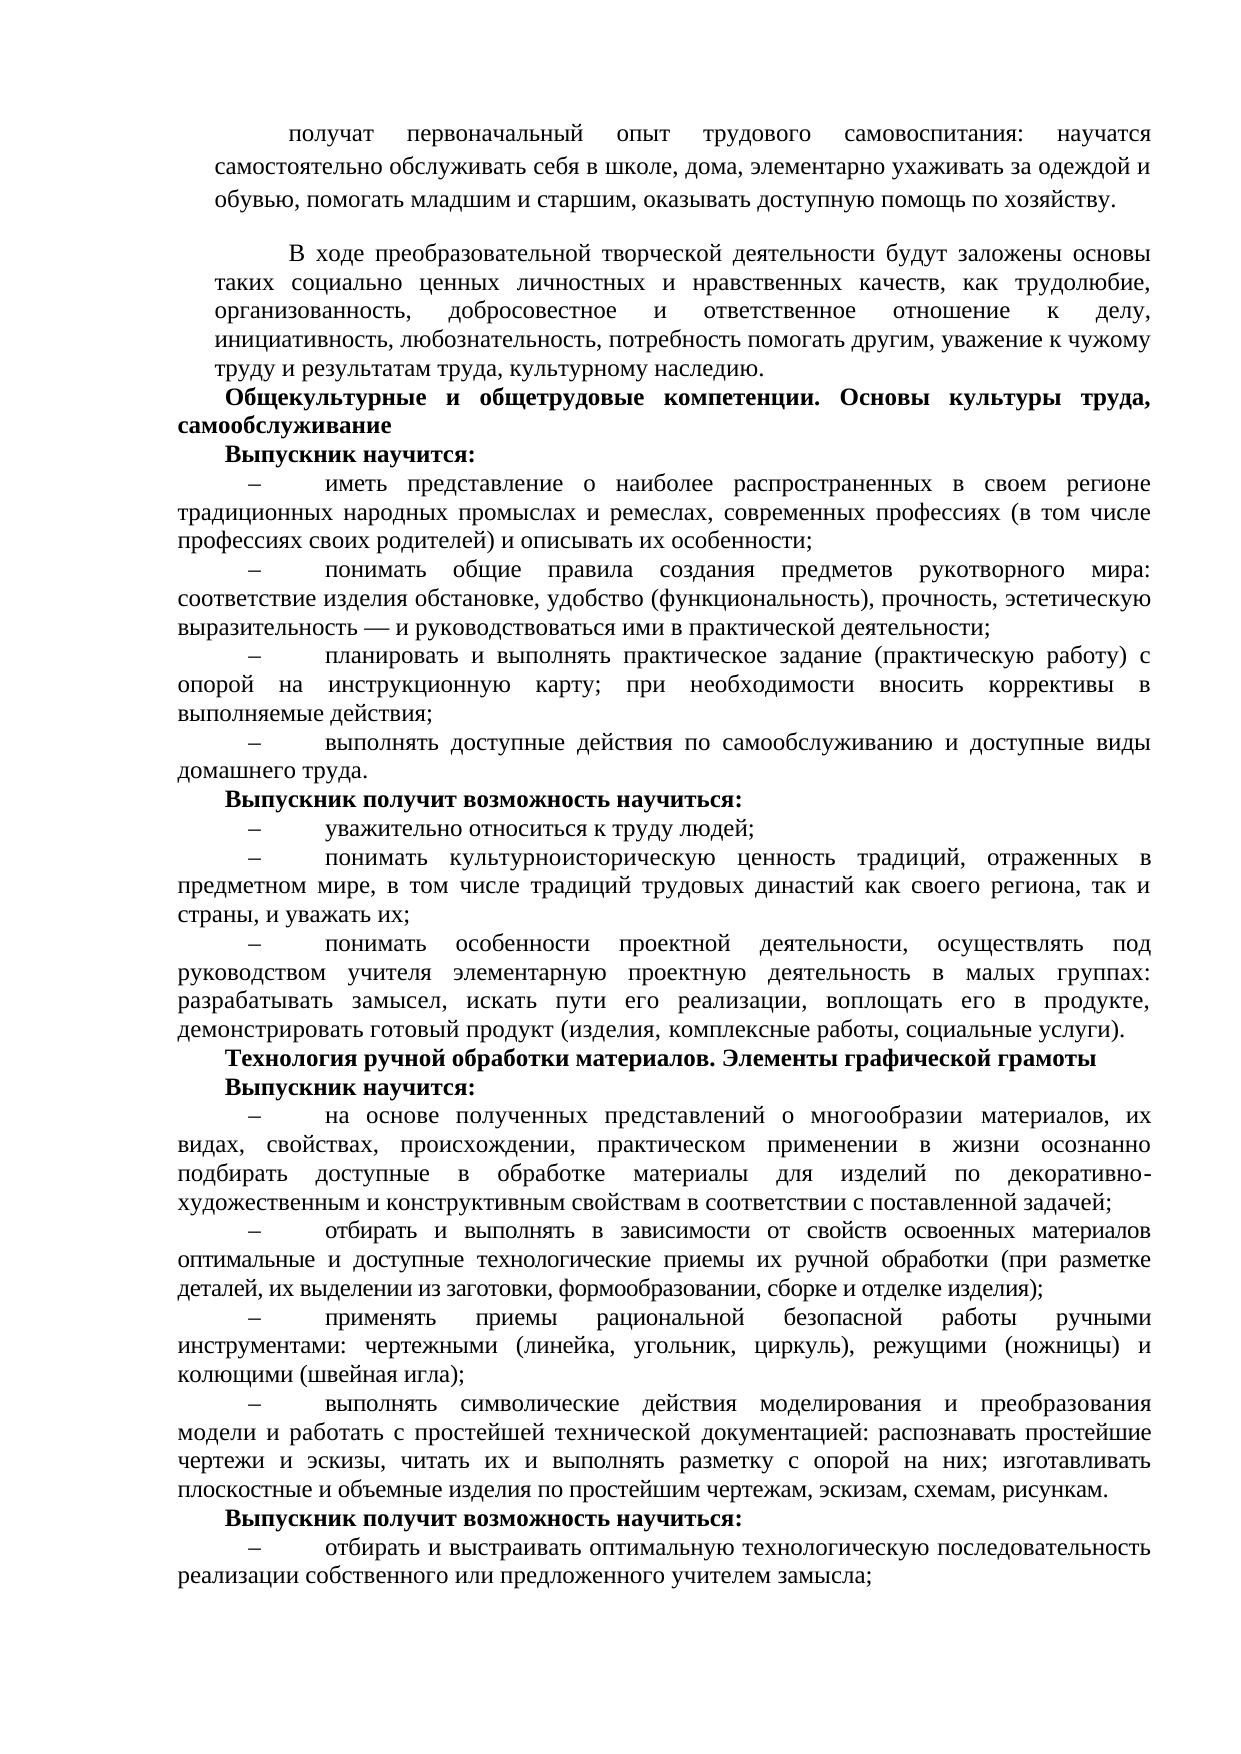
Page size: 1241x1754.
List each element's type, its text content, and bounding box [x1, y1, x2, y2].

list планировать и выполнять практическое задание (практическую работу) с опорой на инструкционную карту; при необходимости вносить коррективы в выполняемые действия; [177, 641, 1152, 727]
list выполнять символические действия моделирования и преобразования модели и работать с простейшей технической документацией: распознавать простейшие чертежи и эскизы, читать их и выполнять разметку с опорой на них; изготавливать плоскостные и объемные изделия по простейшим чертежам, эскизам, схемам, рисункам. [177, 1388, 1152, 1503]
list понимать общие правила создания предметов рукотворного мира: соответствие изделия обстановке, удобство (функциональность), прочность, эстетическую выразительность — и руководствоваться ими в практической деятельности; [177, 554, 1152, 641]
text Выпускник получит возможность научиться: [177, 784, 1152, 813]
list понимать особенности проектной деятельности, осуществлять под руководством учителя элементарную проектную деятельность в малых группах: разрабатывать замысел, искать пути его реализации, воплощать его в продукте, демонстрировать готовый продукт (изделия, комплексные работы, социальные услуги). [177, 928, 1152, 1043]
list уважительно относиться к труду людей; [177, 813, 1152, 842]
list понимать культурно­историческую ценность традиций, отраженных в предметном мире, в том числе традиций трудовых династий как своего региона, так и страны, и уважать их; [177, 842, 1152, 928]
list иметь представление о наиболее распространенных в своем регионе традиционных народных промыслах и ремеслах, современных профессиях (в том числе профессиях своих родителей) и описывать их особенности; [177, 468, 1152, 554]
list применять приемы рациональной безопасной работы ручными инструментами: чертежными (линейка, угольник, циркуль), режущими (ножницы) и колющими (швейная игла); [177, 1302, 1152, 1388]
text Технология ручной обработки материалов. Элементы графической грамоты [177, 1043, 1152, 1072]
text Выпускник научится: [177, 1072, 1152, 1101]
list на основе полученных представлений о многообразии материалов, их видах, свойствах, происхождении, практическом применении в жизни осознанно подбирать доступные в обработке материалы для изделий по декоративно­художественным и конструктивным свойствам в соответствии с поставленной задачей; [177, 1101, 1152, 1216]
text Выпускник научится: [177, 439, 1152, 468]
list отбирать и выполнять в зависимости от свойств освоенных материалов оптимальные и доступные технологические приемы их ручной обработки (при разметке деталей, их выделении из заготовки, формообразовании, сборке и отделке изделия); [177, 1216, 1152, 1302]
list отбирать и выстраивать оптимальную технологическую последовательность реализации собственного или предложенного учителем замысла; [177, 1532, 1152, 1589]
text получат первоначальный опыт трудового самовоспитания: научатся самостоятельно обслуживать себя в школе, дома, элементарно ухаживать за одеждой и обувью, помогать младшим и старшим, оказывать доступную помощь по хозяйству. [214, 118, 1152, 213]
text В ходе преобразовательной творческой деятельности будут заложены основы таких социально ценных личностных и нравственных качеств, как трудолюбие, организованность, добросовестное и ответственное отношение к делу, инициативность, любознательность, потребность помогать другим, уважение к чужому труду и результатам труда, культурному наследию. [214, 238, 1152, 382]
text Выпускник получит возможность научиться: [177, 1503, 1152, 1532]
text Общекультурные и общетрудовые компетенции. Основы культуры труда, самообслуживание [177, 382, 1152, 439]
list выполнять доступные действия по самообслуживанию и доступные виды домашнего труда. [177, 727, 1152, 784]
